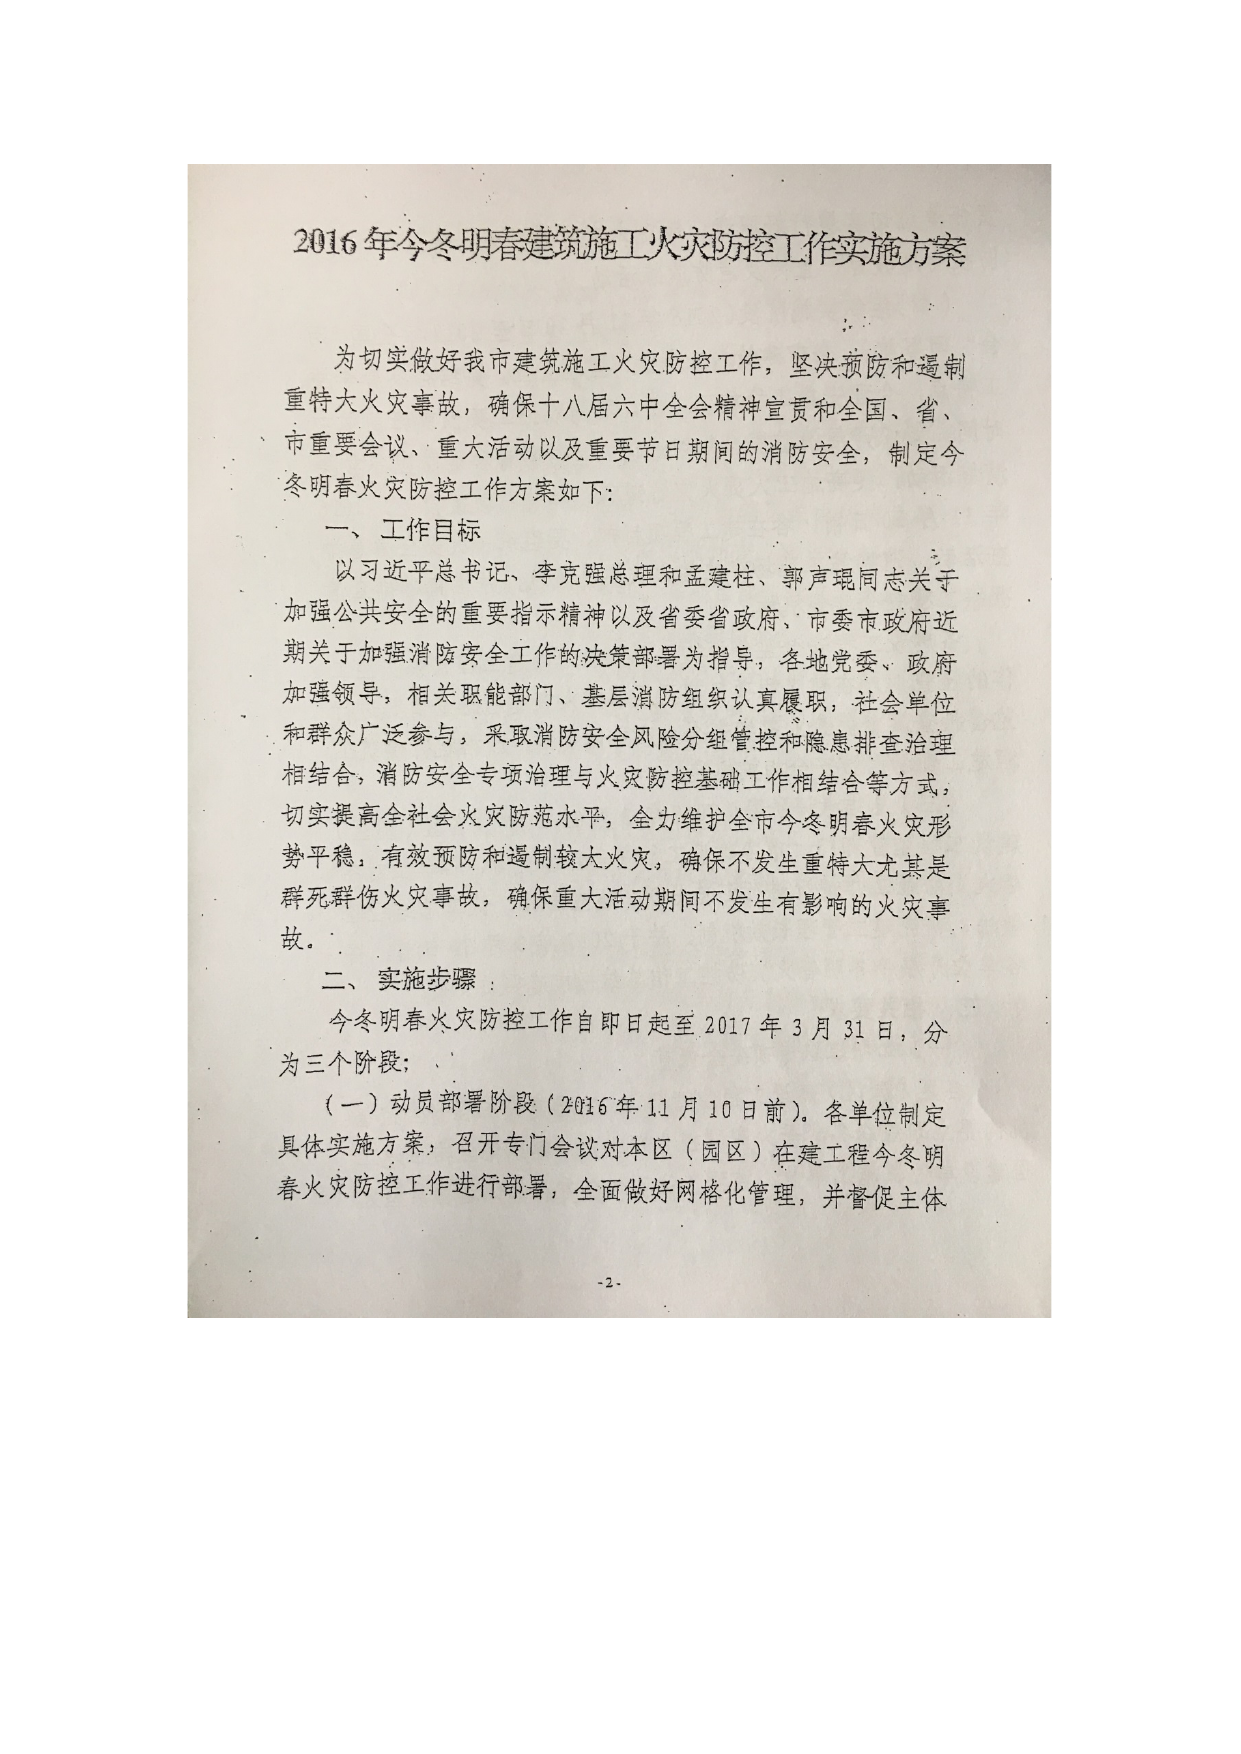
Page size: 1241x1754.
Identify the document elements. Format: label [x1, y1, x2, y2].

picture [187, 164, 1052, 1318]
